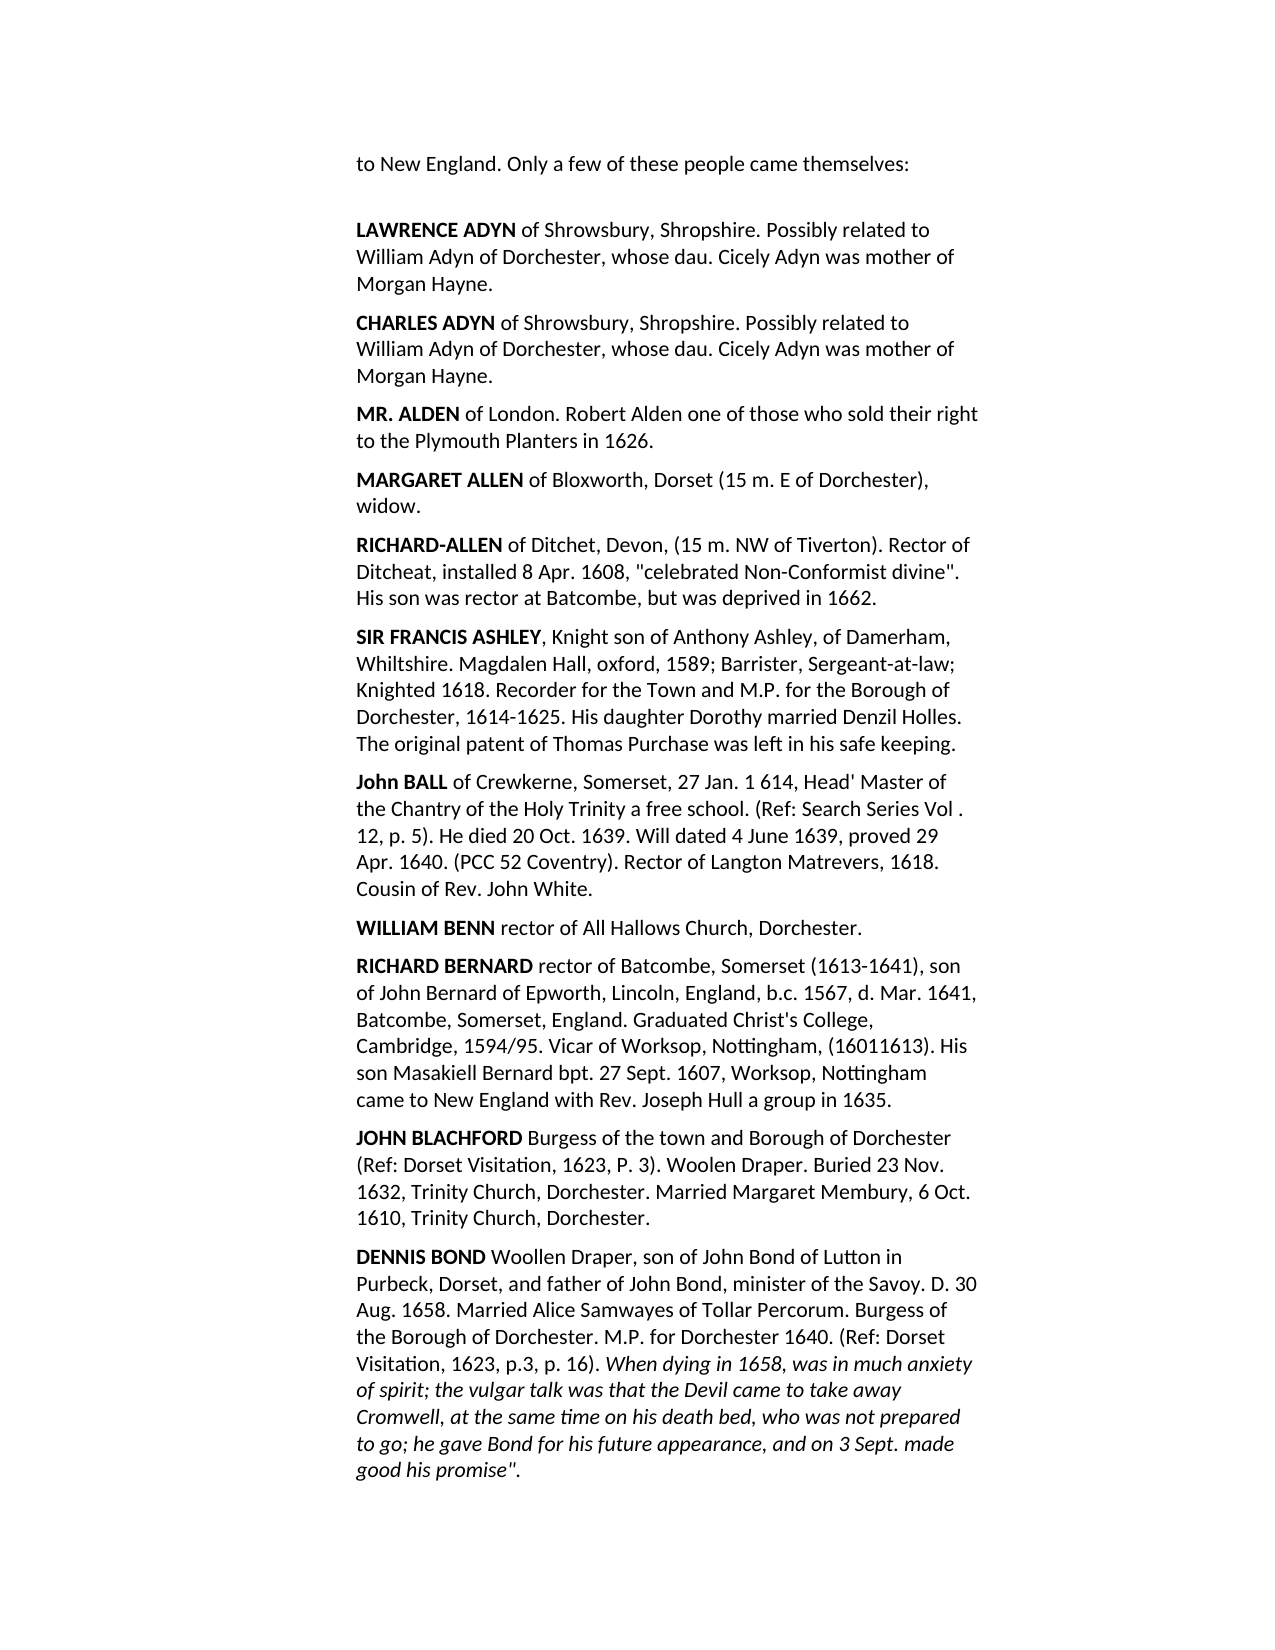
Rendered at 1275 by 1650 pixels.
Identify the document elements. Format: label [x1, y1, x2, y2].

table_header [296, 150, 979, 1495]
